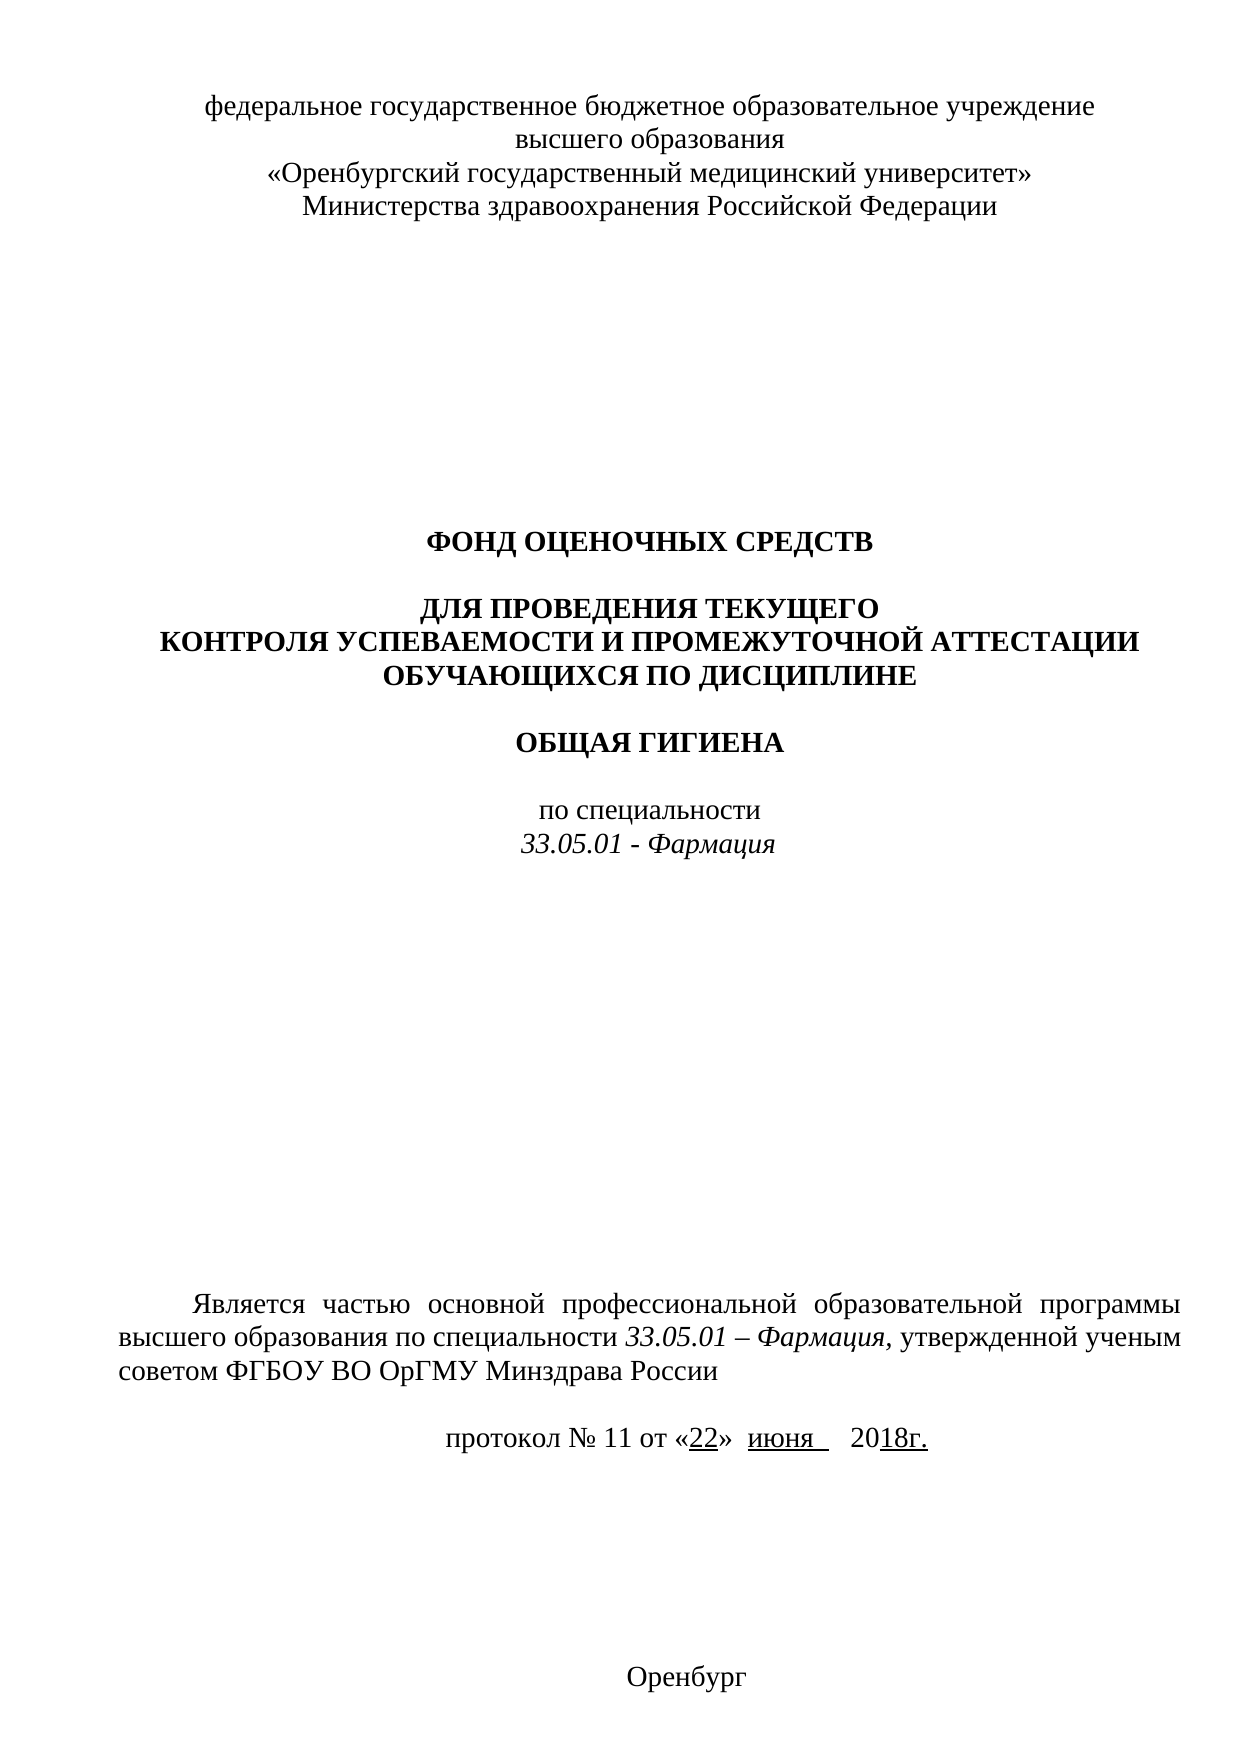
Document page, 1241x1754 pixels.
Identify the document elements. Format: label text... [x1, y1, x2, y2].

text Является частью основной профессиональной образовательной программы высшего образования по специальности 33.05.01 – Фармация, утвержденной ученым советом ФГБОУ ВО ОрГМУ Минздрава России [118, 1286, 1181, 1386]
text ОБУЧАЮЩИХСЯ ПО ДИСЦИПЛИНЕ [118, 658, 1181, 692]
text Оренбург [118, 1659, 1181, 1693]
text высшего образования [118, 121, 1181, 155]
text по специальности [118, 792, 1181, 826]
text ОБЩАЯ ГИГИЕНА [118, 725, 1181, 759]
text КОНТРОЛЯ УСПЕВАЕМОСТИ И ПРОМЕЖУТОЧНОЙ АТТЕСТАЦИИ [118, 624, 1181, 658]
text ФОНД ОЦЕНОЧНЫХ СРЕДСТВ [118, 524, 1181, 557]
text федеральное государственное бюджетное образовательное учреждение [118, 88, 1181, 121]
text протокол № 11 от «22» июня 2018г. [118, 1420, 1181, 1453]
text ДЛЯ ПРОВЕДЕНИЯ ТЕКУЩЕГО [118, 591, 1181, 624]
text «Оренбургский государственный медицинский университет» [118, 155, 1181, 188]
text 33.05.01 - Фармация [118, 826, 1181, 859]
text Министерства здравоохранения Российской Федерации [118, 188, 1181, 222]
